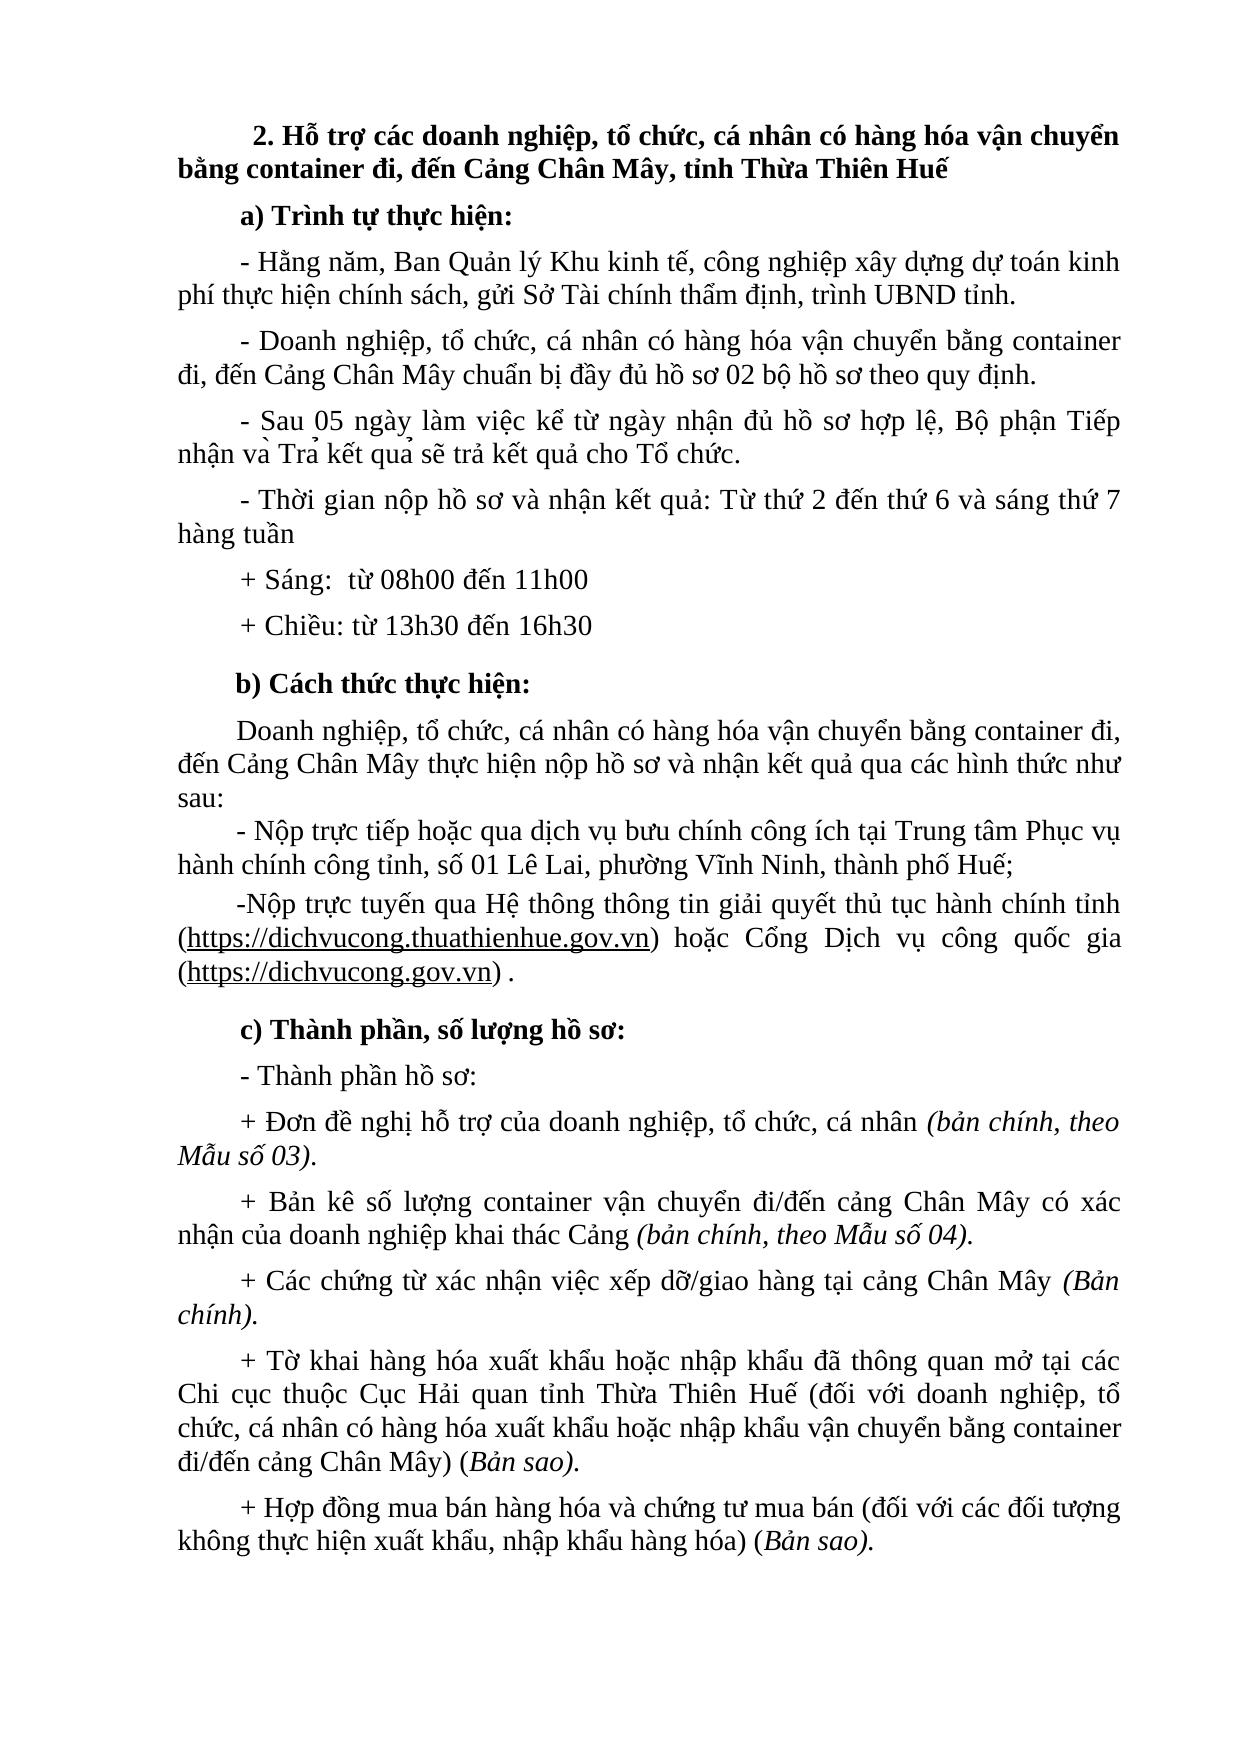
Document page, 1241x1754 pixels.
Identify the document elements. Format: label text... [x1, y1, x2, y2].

text - Sau 05 ngày làm việc kể từ ngày nhận đủ hồ sơ hợp lệ, Bộ phận Tiếp nhận và Trả kết quả sẽ trả kết quả cho Tổ chức. [177, 403, 1122, 470]
text + Tờ khai hàng hóa xuất khẩu hoặc nhập khẩu đã thông quan mở tại các Chi cục thuộc Cục Hải quan tỉnh Thừa Thiên Huế (đối với doanh nghiệp, tổ chức, cá nhân có hàng hóa xuất khẩu hoặc nhập khẩu vận chuyển bằng container đi/đến cảng Chân Mây) (Bản sao). [177, 1343, 1122, 1477]
text -Nộp trực tuyến qua Hệ thông thông tin giải quyết thủ tục hành chính tỉnh (https://dichvucong.thuathienhue.gov.vn) hoặc Cổng Dịch vụ công quốc gia (https://dichvucong.gov.vn) . [177, 887, 1122, 987]
text - Hằng năm, Ban Quản lý Khu kinh tế, công nghiệp xây dựng dự toán kinh phí thực hiện chính sách, gửi Sở Tài chính thẩm định, trình UBND tỉnh. [177, 244, 1122, 311]
text + Các chứng từ xác nhận việc xếp dỡ/giao hàng tại cảng Chân Mây (Bản chính). [177, 1263, 1122, 1331]
text - Nộp trực tiếp hoặc qua dịch vụ bưu chính công ích tại Trung tâm Phục vụ hành chính công tỉnh, số 01 Lê Lai, phường Vĩnh Ninh, thành phố Huế; [177, 813, 1122, 880]
text + Sáng: từ 08h00 đến 11h00 [177, 562, 1122, 596]
text Doanh nghiệp, tổ chức, cá nhân có hàng hóa vận chuyển bằng container đi, đến Cảng Chân Mây thực hiện nộp hồ sơ và nhận kết quả qua các hình thức như sau: [177, 713, 1122, 813]
text + Đơn đề nghị hỗ trợ của doanh nghiệp, tổ chức, cá nhân (bản chính, theo Mẫu số 03). [177, 1104, 1122, 1171]
text - Doanh nghiệp, tổ chức, cá nhân có hàng hóa vận chuyển bằng container đi, đến Cảng Chân Mây chuẩn bị đầy đủ hồ sơ 02 bộ hồ sơ theo quy định. [177, 323, 1122, 390]
text - Thời gian nộp hồ sơ và nhận kết quả: Từ thứ 2 đến thứ 6 và sáng thứ 7 hàng tuần [177, 482, 1122, 549]
text b) Cách thức thực hiện: [172, 667, 1122, 700]
text c) Thành phần, số lượng hồ sơ: [177, 1012, 1122, 1046]
text + Bản kê số lượng container vận chuyển đi/đến cảng Chân Mây có xác nhận của doanh nghiệp khai thác Cảng (bản chính, theo Mẫu số 04). [177, 1184, 1122, 1251]
text a) Trình tự thực hiện: [177, 198, 1122, 231]
text + Chiều: từ 13h30 đến 16h30 [177, 608, 1122, 642]
text 2. Hỗ trợ các doanh nghiệp, tổ chức, cá nhân có hàng hóa vận chuyển bằng container đi, đến Cảng Chân Mây, tỉnh Thừa Thiên Huế [177, 118, 1122, 185]
text + Hợp đồng mua bán hàng hóa và chứng tư mua bán (đối với các đối tượng không thực hiện xuất khẩu, nhập khẩu hàng hóa) (Bản sao). [177, 1490, 1122, 1557]
text - Thành phần hồ sơ: [177, 1058, 1122, 1092]
